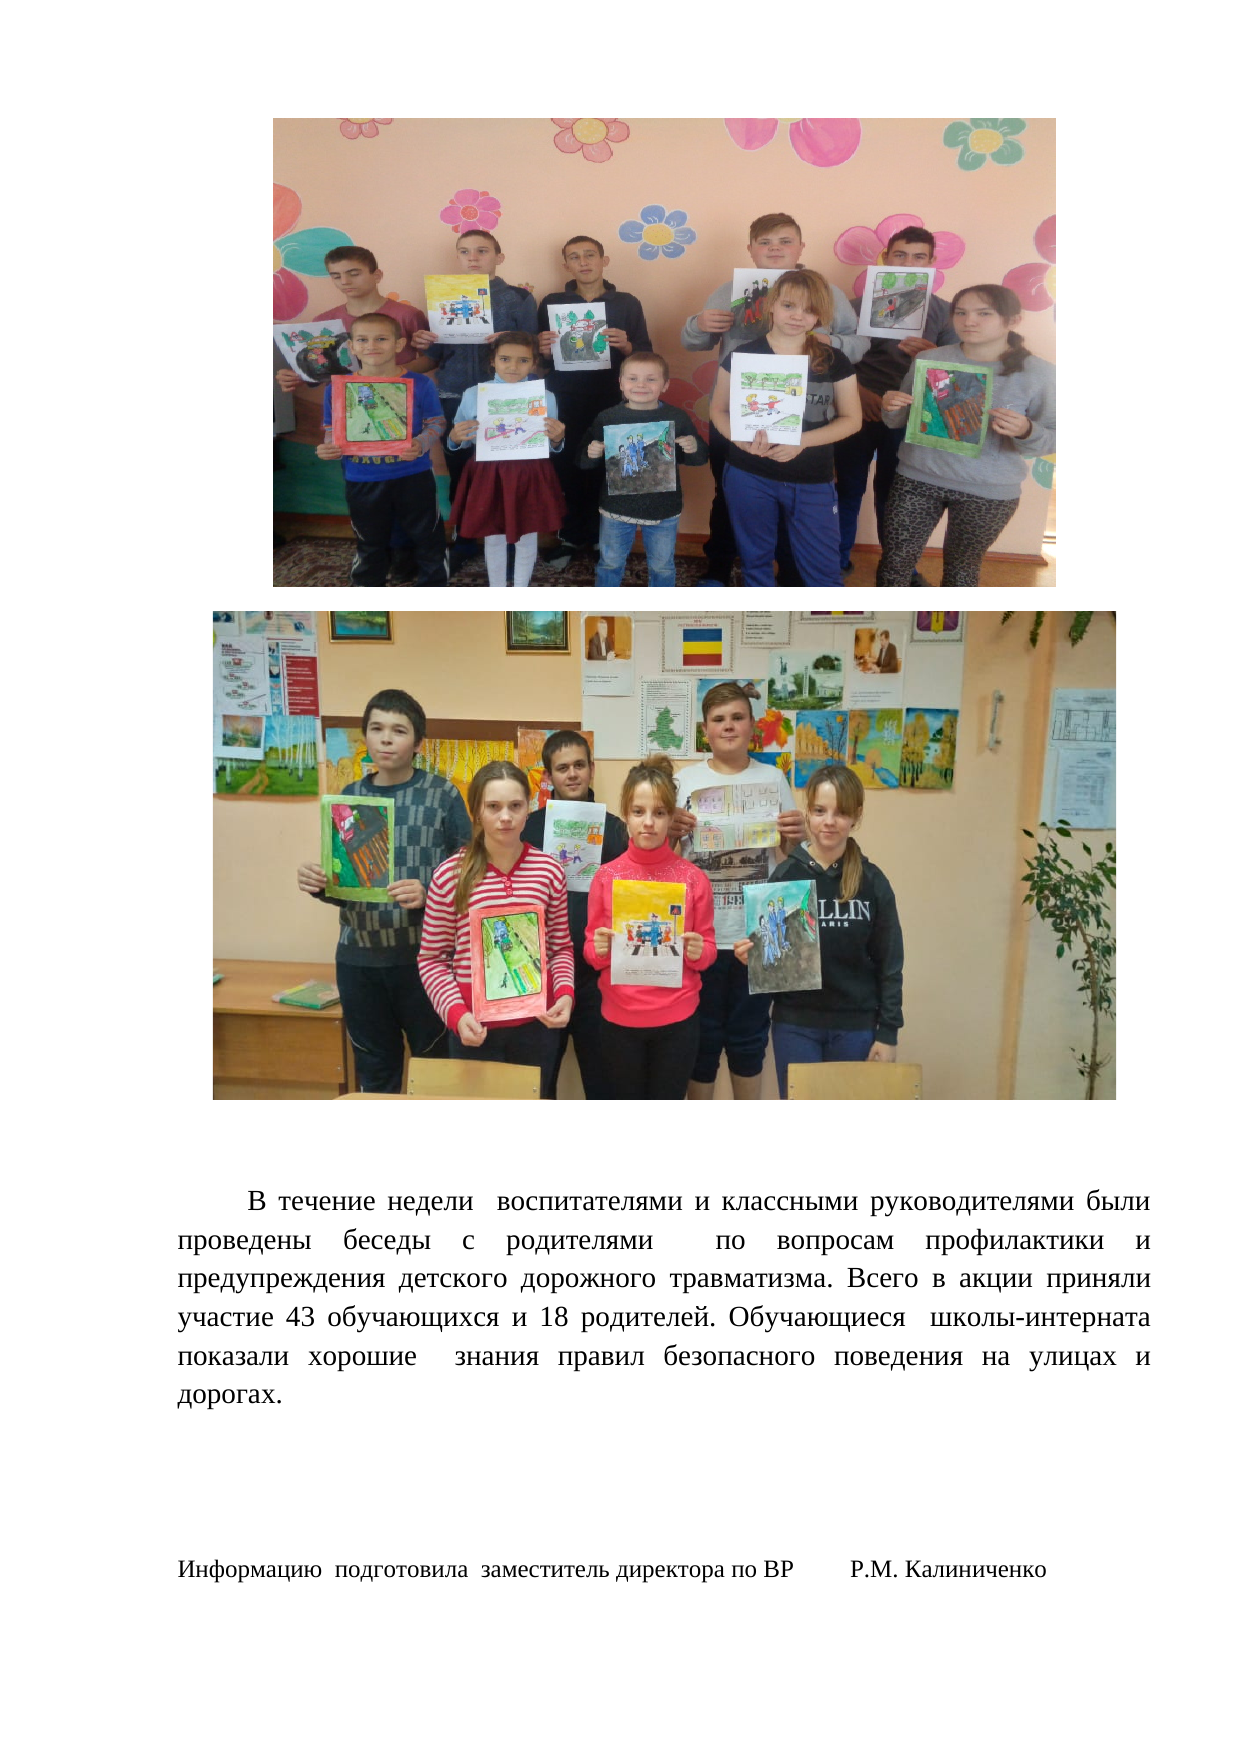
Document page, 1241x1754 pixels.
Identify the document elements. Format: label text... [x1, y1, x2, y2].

text Информацию подготовила заместитель директора по ВР Р.М. Калиниченко [177, 1554, 1152, 1583]
text В течение недели воспитателями и классными руководителями были проведены беседы с родителями по вопросам профилактики и предупреждения детского дорожного травматизма. Всего в акции приняли участие 43 обучающихся и 18 родителей. Обучающиеся школы-интерната показали хорошие знания правил безопасного поведения на улицах и дорогах. [177, 1183, 1152, 1410]
picture [273, 118, 1056, 587]
picture [212, 611, 1117, 1100]
